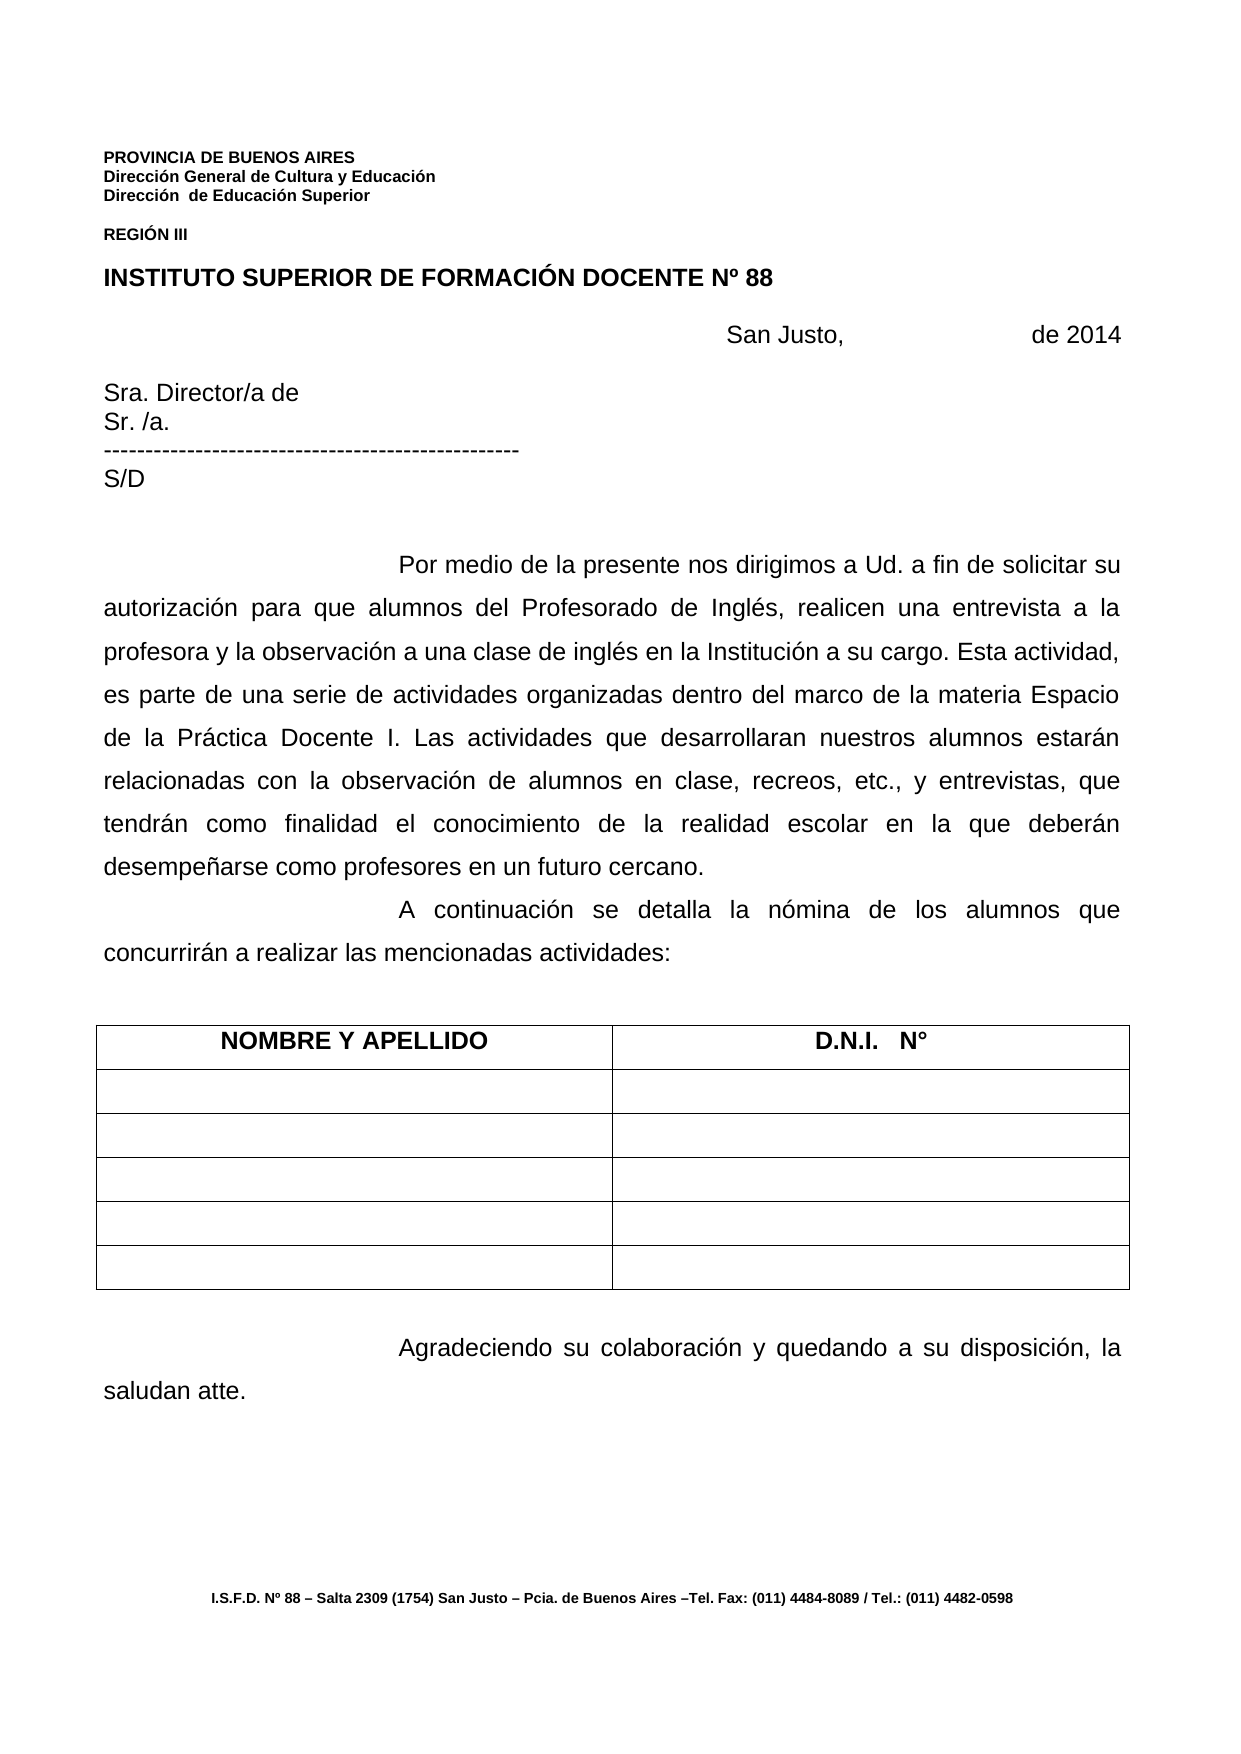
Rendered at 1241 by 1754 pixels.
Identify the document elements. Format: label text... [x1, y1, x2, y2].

text Sr. /a. [103, 406, 1122, 435]
text -------------------------------------------------- [103, 435, 1122, 464]
table_cell [613, 1246, 1129, 1289]
text Por medio de la presente nos dirigimos a Ud. a fin de solicitar su autorización para que alumnos del Profesorado de Inglés, realicen una entrevista a la profesora y la observación a una clase de inglés en a su cargo. Esta actividad, es parte de una serie de actividades organizadas dentro del marco de la materia Espacio de I. Las actividades que desarrollaran nuestros alumnos estarán relacionadas con la observación de alumnos en clase, recreos, etc., y entrevistas, que tendrán como finalidad el conocimiento de la realidad escolar en la que deberán desempeñarse como profesores en un futuro cercano. [103, 550, 1122, 881]
table_cell [613, 1114, 1129, 1157]
table_cell [613, 1070, 1129, 1113]
text A continuación se detalla la nómina de los alumnos que concurrirán a realizar las mencionadas actividades: [103, 895, 1122, 967]
table_cell [97, 1246, 612, 1289]
text S/D [103, 464, 1122, 493]
table_cell [97, 1158, 612, 1201]
text San Justo, de 2014 [103, 320, 1122, 349]
table_header NOMBRE Y APELLIDO [97, 1026, 612, 1069]
table_header D.N.I. N° [613, 1026, 1129, 1069]
text Agradeciendo su colaboración y quedando a su disposición, la saludan atte. [103, 1333, 1122, 1405]
table_cell [97, 1070, 612, 1113]
table_cell [613, 1158, 1129, 1201]
text Sra. Director/a de [103, 378, 1122, 406]
table_cell [613, 1202, 1129, 1245]
table_cell [97, 1202, 612, 1245]
table_cell [97, 1114, 612, 1157]
